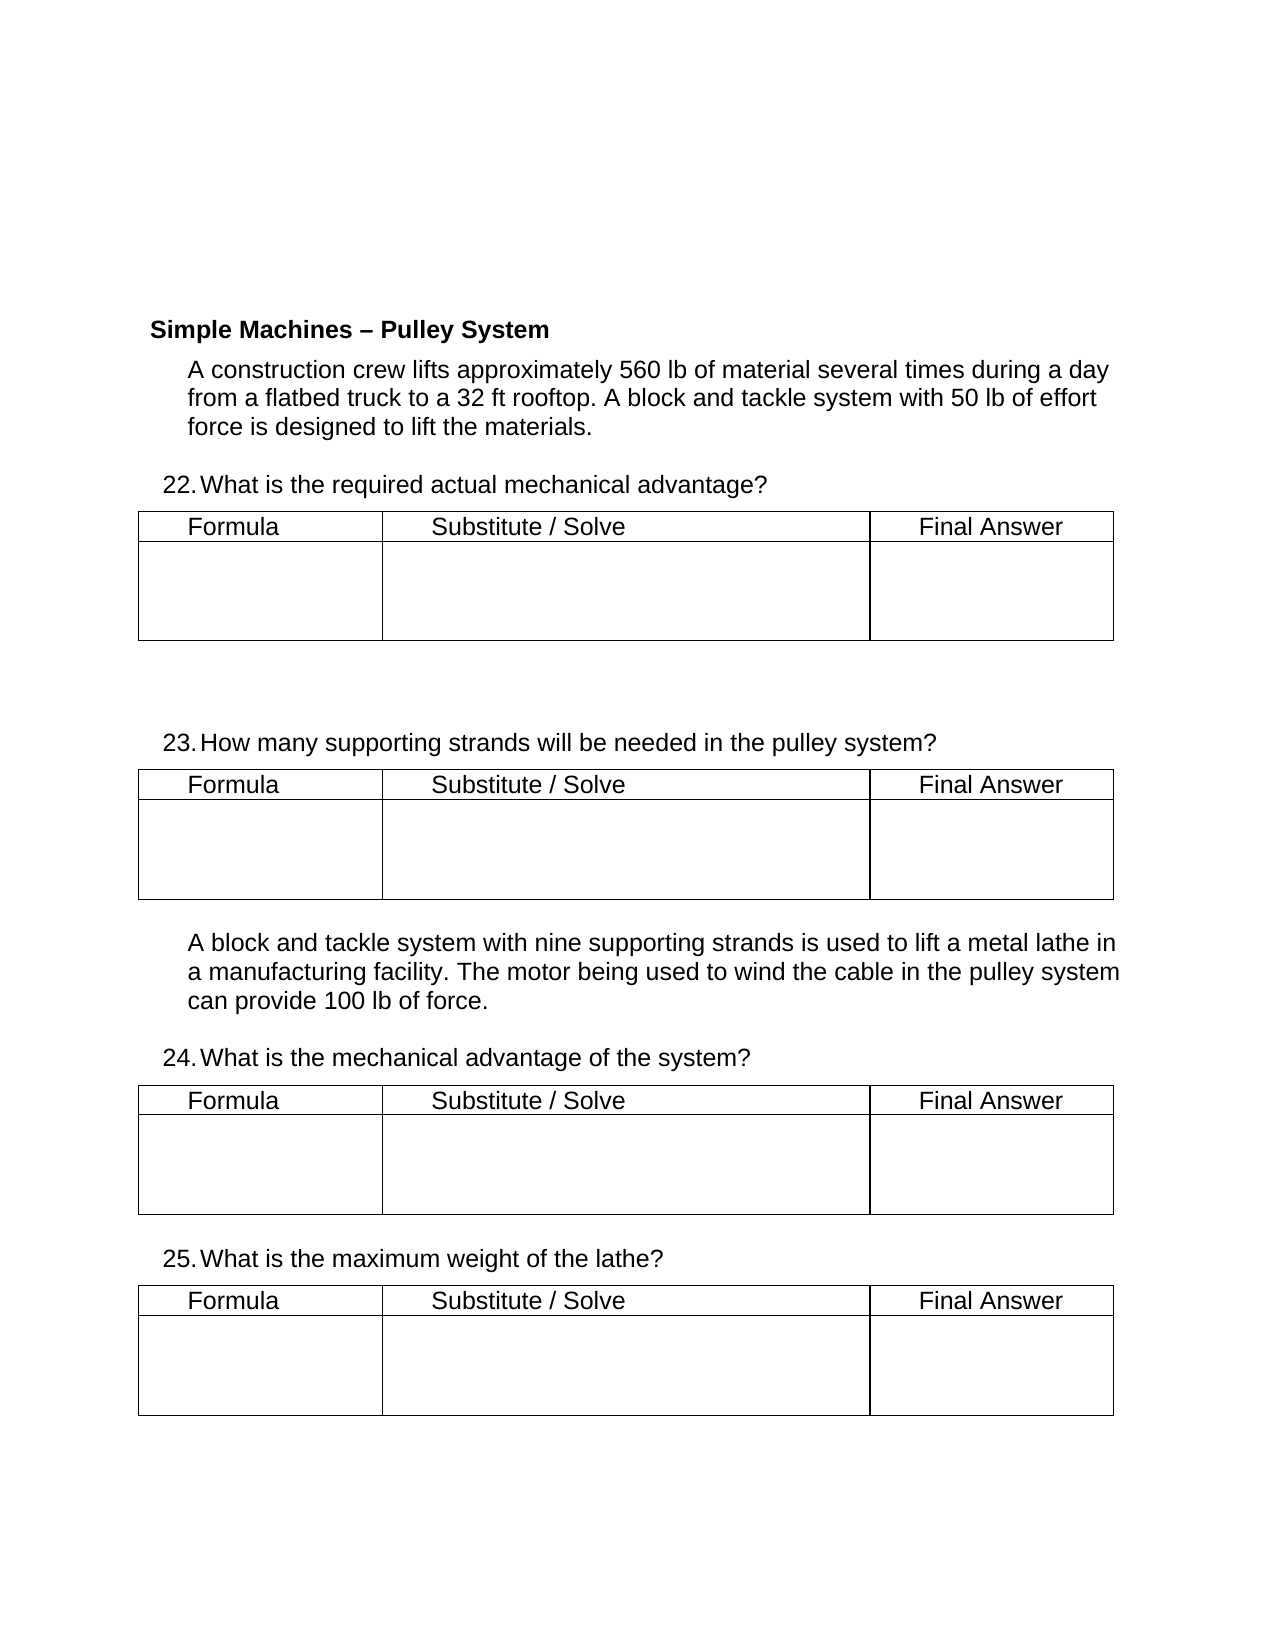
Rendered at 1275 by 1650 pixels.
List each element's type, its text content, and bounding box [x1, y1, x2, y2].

subtitle Simple Machines – Pulley System [150, 315, 1125, 344]
table_cell [383, 1316, 869, 1415]
table_cell [383, 800, 869, 898]
text A construction crew lifts approximately 560 lb of material several times during a day from a flatbed truck to a 32 ft rooftop. A block and tackle system with 50 lb of effort force is designed to lift the materials. [187, 354, 1125, 441]
table_cell [383, 1115, 869, 1214]
table_cell [871, 800, 1113, 898]
text How many supporting strands will be needed in the pulley system? [162, 728, 1125, 756]
table_cell [383, 542, 869, 640]
table_header Formula [139, 1086, 382, 1114]
table_cell [139, 1115, 382, 1214]
table_header Final Answer [871, 1286, 1113, 1315]
table_header Formula [139, 512, 382, 541]
table_header Substitute / Solve [383, 1286, 869, 1315]
table_header Final Answer [871, 1086, 1113, 1114]
table_cell [871, 1316, 1113, 1415]
table_header Substitute / Solve [383, 1086, 869, 1114]
table_cell [139, 542, 382, 640]
table_header Final Answer [871, 770, 1113, 799]
table_header Final Answer [871, 512, 1113, 541]
text What is the mechanical advantage of the system? [162, 1043, 1125, 1072]
table_cell [139, 800, 382, 898]
table_header Substitute / Solve [383, 770, 869, 799]
table_header Formula [139, 1286, 382, 1315]
table_cell [871, 542, 1113, 640]
text What is the required actual mechanical advantage? [162, 469, 1125, 498]
table_header Formula [139, 770, 382, 799]
text A block and tackle system with nine supporting strands is used to lift a metal lathe in a manufacturing facility. The motor being used to wind the cable in the pulley system can provide 100 lb of force. [187, 928, 1125, 1014]
table_cell [139, 1316, 382, 1415]
text What is the maximum weight of the lathe? [162, 1244, 1125, 1273]
table_header Substitute / Solve [383, 512, 869, 541]
table_cell [871, 1115, 1113, 1214]
